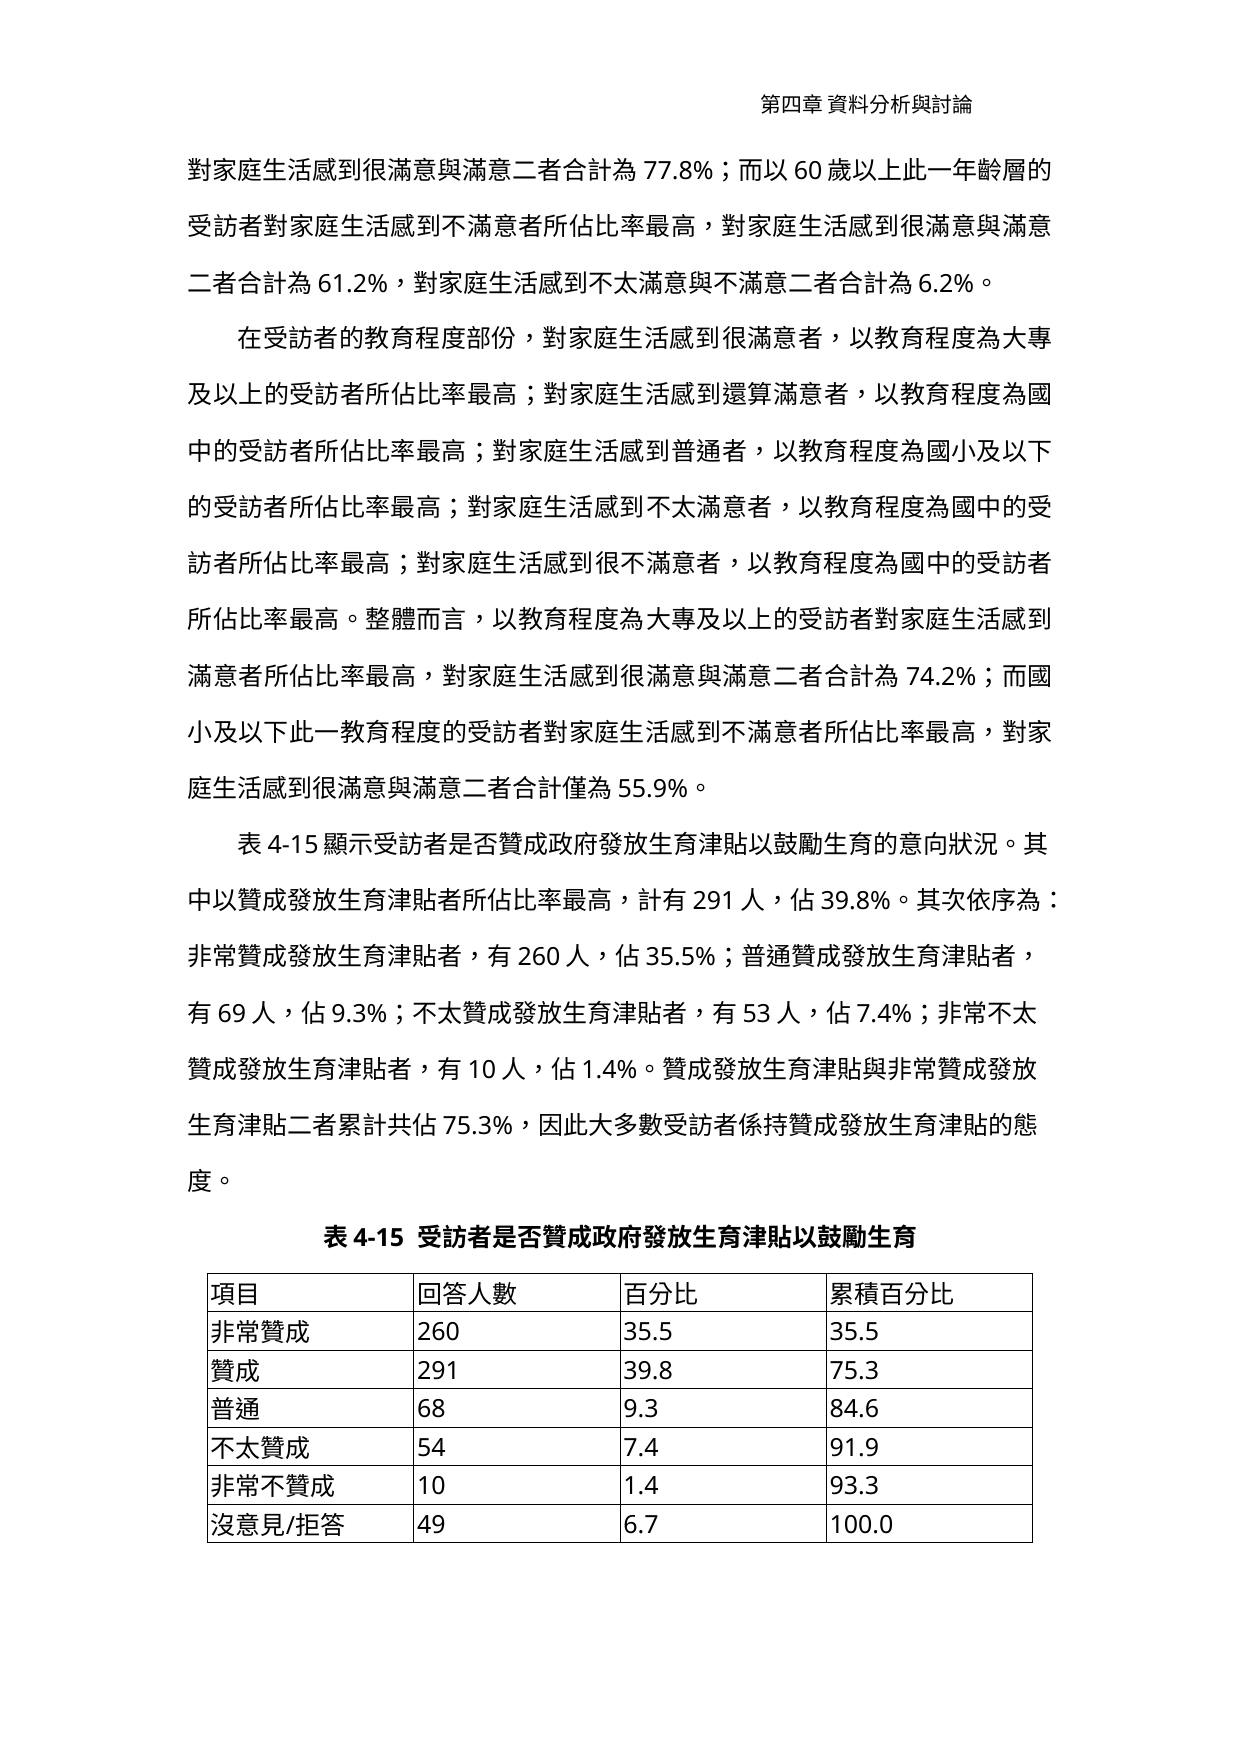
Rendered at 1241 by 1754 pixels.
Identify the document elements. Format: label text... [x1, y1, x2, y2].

text 表4-15 受訪者是否贊成政府發放生育津貼以鼓勵生育 [187, 1217, 1053, 1254]
table_cell 6.7 [621, 1505, 826, 1542]
table_cell 93.3 [827, 1466, 1032, 1504]
table_cell 非常不贊成 [208, 1466, 413, 1504]
table_cell 7.4 [621, 1428, 826, 1465]
table_cell 沒意見/拒答 [208, 1505, 413, 1542]
table_cell 不太贊成 [208, 1428, 413, 1465]
table_cell 35.5 [827, 1312, 1032, 1349]
table_cell 1.4 [621, 1466, 826, 1504]
table_cell 291 [414, 1351, 620, 1388]
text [187, 150, 1053, 300]
table_cell 49 [414, 1505, 620, 1542]
table_cell 贊成 [208, 1351, 413, 1388]
table_cell 260 [414, 1312, 620, 1349]
table_cell 9.3 [621, 1389, 826, 1427]
table_cell 100.0 [827, 1505, 1032, 1542]
text 在受訪者的教育程度部份，對家庭生活感到很滿意者，以教育程度為大專及以上的受訪者所佔比率最高；對家庭生活感到還算滿意者，以教育程度為國中的受訪者所佔比率最高；對家庭生活感到普通者，以教育程度為國小及以下的受訪者所佔比率最高；對家庭生活感到不太滿意者，以教育程度為國中的受訪者所佔比率最高；對家庭生活感到很不滿意者，以教育程度為國中的受訪者所佔比率最高。整體而言，以教育程度為大專及以上的受訪者對家庭生活感到滿意者所佔比率最高，對家庭生活感到很滿意與滿意二者合計為74.2%；而國小及以下此一教育程度的受訪者對家庭生活感到不滿意者所佔比率最高，對家庭生活感到很滿意與滿意二者合計僅為55.9%。 [187, 318, 1053, 806]
table_cell 普通 [208, 1389, 413, 1427]
table_cell 91.9 [827, 1428, 1032, 1465]
table_cell 75.3 [827, 1351, 1032, 1388]
table_cell 84.6 [827, 1389, 1032, 1427]
table_cell 非常贊成 [208, 1312, 413, 1349]
table_cell 39.8 [621, 1351, 826, 1388]
table_cell 68 [414, 1389, 620, 1427]
table_cell 35.5 [621, 1312, 826, 1349]
table_header 累積百分比 [827, 1274, 1032, 1311]
table_cell 10 [414, 1466, 620, 1504]
table_header 回答人數 [414, 1274, 620, 1311]
text 表4-15顯示受訪者是否贊成政府發放生育津貼以鼓勵生育的意向狀況。其中以贊成發放生育津貼者所佔比率最高，計有291人，佔39.8%。其次依序為：非常贊成發放生育津貼者，有260人，佔35.5%；普通贊成發放生育津貼者，有69人，佔9.3%；不太贊成發放生育津貼者，有53人，佔7.4%；非常不太贊成發放生育津貼者，有10人，佔1.4%。贊成發放生育津貼與非常贊成發放生育津貼二者累計共佔75.3%，因此大多數受訪者係持贊成發放生育津貼的態度。 [187, 824, 1053, 1199]
table_header 百分比 [621, 1274, 826, 1311]
table_header 項目 [208, 1274, 413, 1311]
table_cell 54 [414, 1428, 620, 1465]
